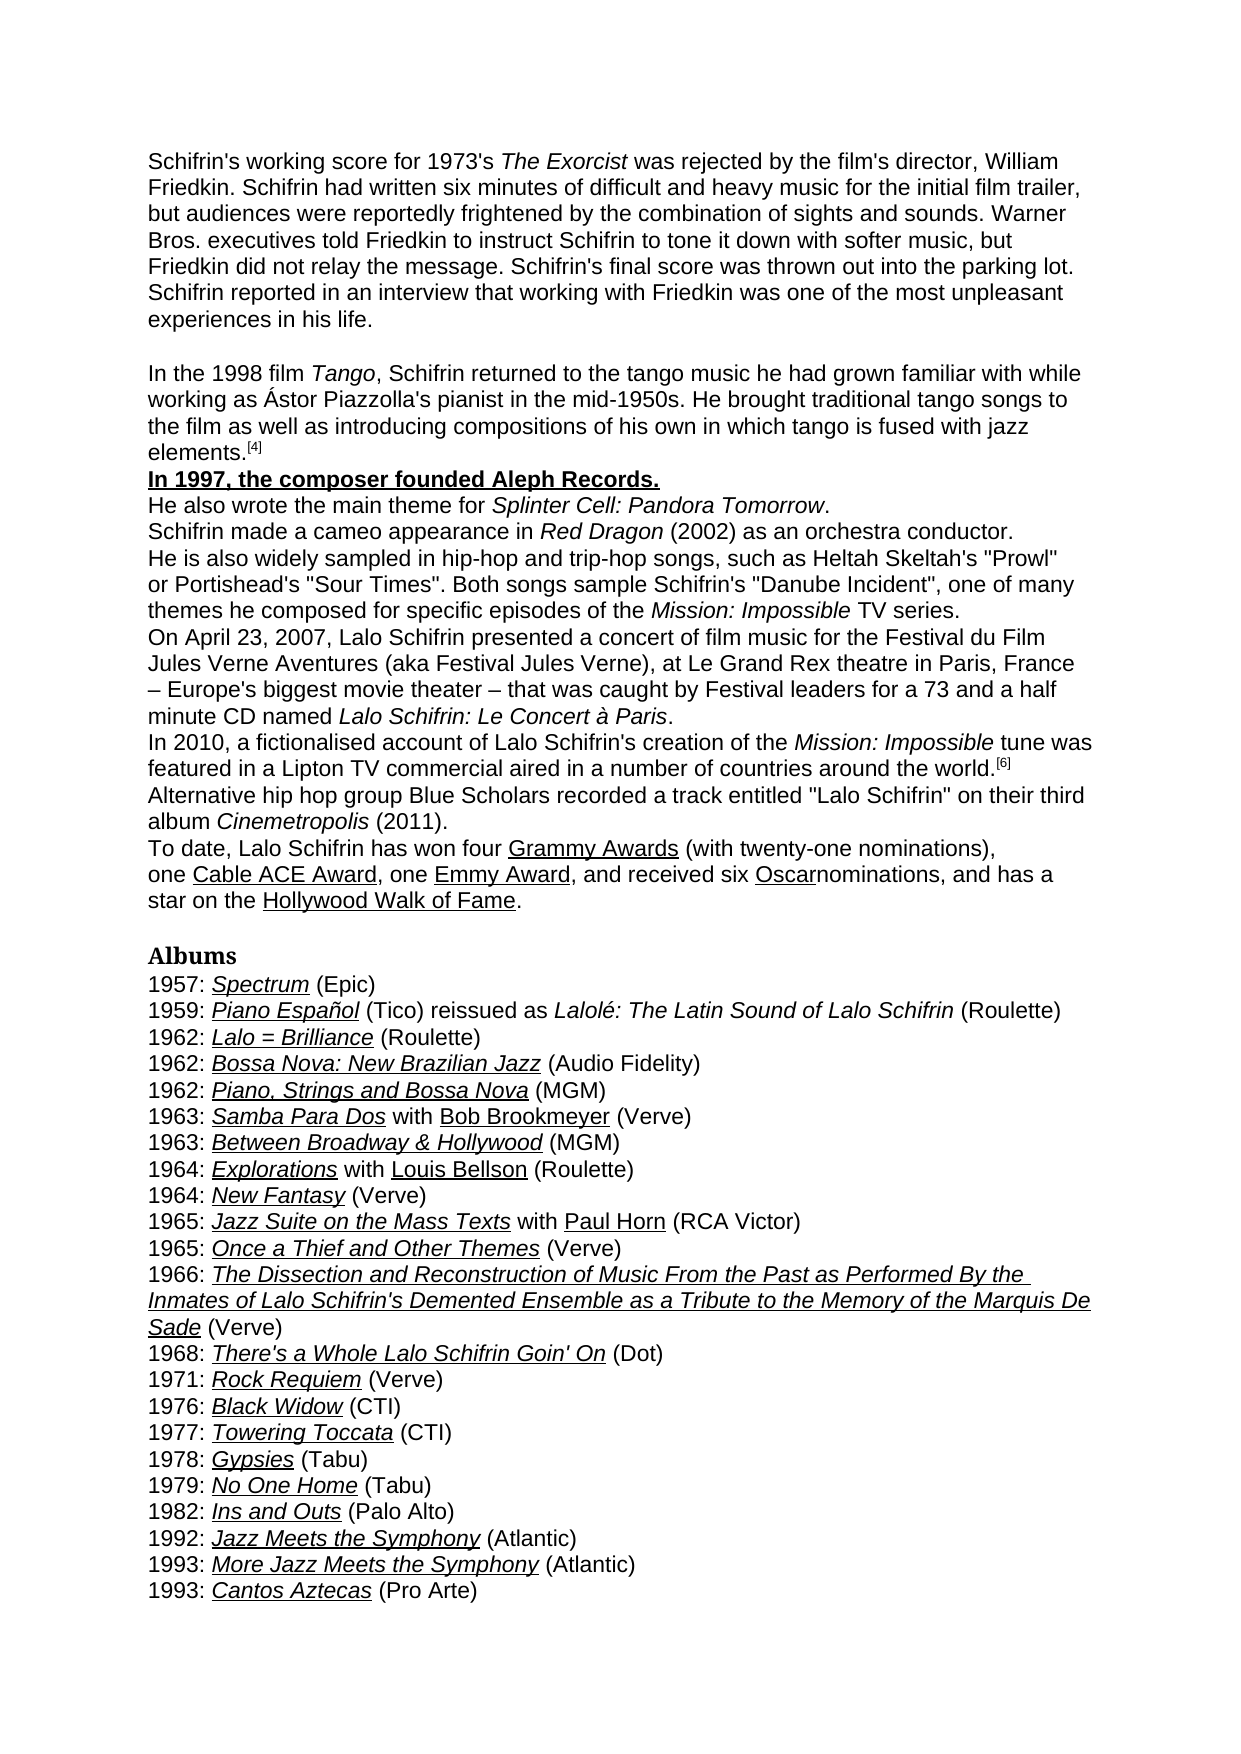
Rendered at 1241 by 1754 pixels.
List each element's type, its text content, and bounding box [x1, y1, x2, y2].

text In 2010, a fictionalised account of Lalo Schifrin's creation of the Mission: Impossible tune was featured in a Lipton TV commercial aired in a number of countries around the world.[6] [148, 729, 1093, 782]
text 1992: Jazz Meets the Symphony (Atlantic) [148, 1524, 1093, 1551]
text In 1997, the composer founded Aleph Records. [148, 466, 1093, 492]
text 1965: Jazz Suite on the Mass Texts with Paul Horn (RCA Victor) [148, 1208, 1093, 1235]
text In the 1998 film Tango, Schifrin returned to the tango music he had grown familiar with while working as Ástor Piazzolla's pianist in the mid-1950s. He brought traditional tango songs to the film as well as introducing compositions of his own in which tango is fused with jazz elements.[4] [148, 360, 1093, 466]
text 1962: Bossa Nova: New Brazilian Jazz (Audio Fidelity) [148, 1050, 1093, 1077]
text 1979: No One Home (Tabu) [148, 1472, 1093, 1498]
text 1963: Between Broadway & Hollywood (MGM) [148, 1129, 1093, 1156]
text To date, Lalo Schifrin has won four Grammy Awards (with twenty-one nominations), one Cable ACE Award, one Emmy Award, and received six Oscarnominations, and has a star on the Hollywood Walk of Fame. [148, 834, 1093, 913]
text 1968: There's a Whole Lalo Schifrin Goin' On (Dot) [148, 1340, 1093, 1366]
text 1959: Piano Español (Tico) reissued as Lalolé: The Latin Sound of Lalo Schifrin (Roulette) [148, 997, 1093, 1024]
text 1963: Samba Para Dos with Bob Brookmeyer (Verve) [148, 1103, 1093, 1129]
text He is also widely sampled in hip-hop and trip-hop songs, such as Heltah Skeltah's "Prowl" or Portishead's "Sour Times". Both songs sample Schifrin's "Danube Incident", one of many themes he composed for specific episodes of the Mission: Impossible TV series. [148, 544, 1093, 624]
text 1964: New Fantasy (Verve) [148, 1182, 1093, 1208]
text 1993: More Jazz Meets the Symphony (Atlantic) [148, 1551, 1093, 1577]
text On April 23, 2007, Lalo Schifrin presented a concert of film music for the Festival du Film Jules Verne Aventures (aka Festival Jules Verne), at Le Grand Rex theatre in Paris, France – Europe's biggest movie theater – that was caught by Festival leaders for a 73 and a half minute CD named Lalo Schifrin: Le Concert à Paris. [148, 624, 1093, 729]
text 1964: Explorations with Louis Bellson (Roulette) [148, 1156, 1093, 1182]
text Schifrin made a cameo appearance in Red Dragon (2002) as an orchestra conductor. [148, 518, 1093, 544]
text 1962: Piano, Strings and Bossa Nova (MGM) [148, 1077, 1093, 1103]
text 1978: Gypsies (Tabu) [148, 1446, 1093, 1472]
text 1971: Rock Requiem (Verve) [148, 1366, 1093, 1393]
text 1976: Black Widow (CTI) [148, 1393, 1093, 1419]
text 1965: Once a Thief and Other Themes (Verve) [148, 1235, 1093, 1261]
text 1982: Ins and Outs (Palo Alto) [148, 1498, 1093, 1524]
text 1966: The Dissection and Reconstruction of Music From the Past as Performed By the Inmates of Lalo Schifrin's Demented Ensemble as a Tribute to the Memory of the Marquis De Sade (Verve) [148, 1261, 1093, 1340]
text 1977: Towering Toccata (CTI) [148, 1419, 1093, 1446]
text 1957: Spectrum (Epic) [148, 971, 1093, 997]
text Albums [148, 940, 1093, 971]
text Alternative hip hop group Blue Scholars recorded a track entitled "Lalo Schifrin" on their third album Cinemetropolis (2011). [148, 782, 1093, 834]
text 1993: Cantos Aztecas (Pro Arte) [148, 1577, 1093, 1604]
text He also wrote the main theme for Splinter Cell: Pandora Tomorrow. [148, 492, 1093, 518]
text 1962: Lalo = Brilliance (Roulette) [148, 1024, 1093, 1050]
text Schifrin's working score for 1973's The Exorcist was rejected by the film's director, William Friedkin. Schifrin had written six minutes of difficult and heavy music for the initial film trailer, but audiences were reportedly frightened by the combination of sights and sounds. Warner Bros. executives told Friedkin to instruct Schifrin to tone it down with softer music, but Friedkin did not relay the message. Schifrin's final score was thrown out into the parking lot. Schifrin reported in an interview that working with Friedkin was one of the most unpleasant experiences in his life. [148, 148, 1093, 332]
